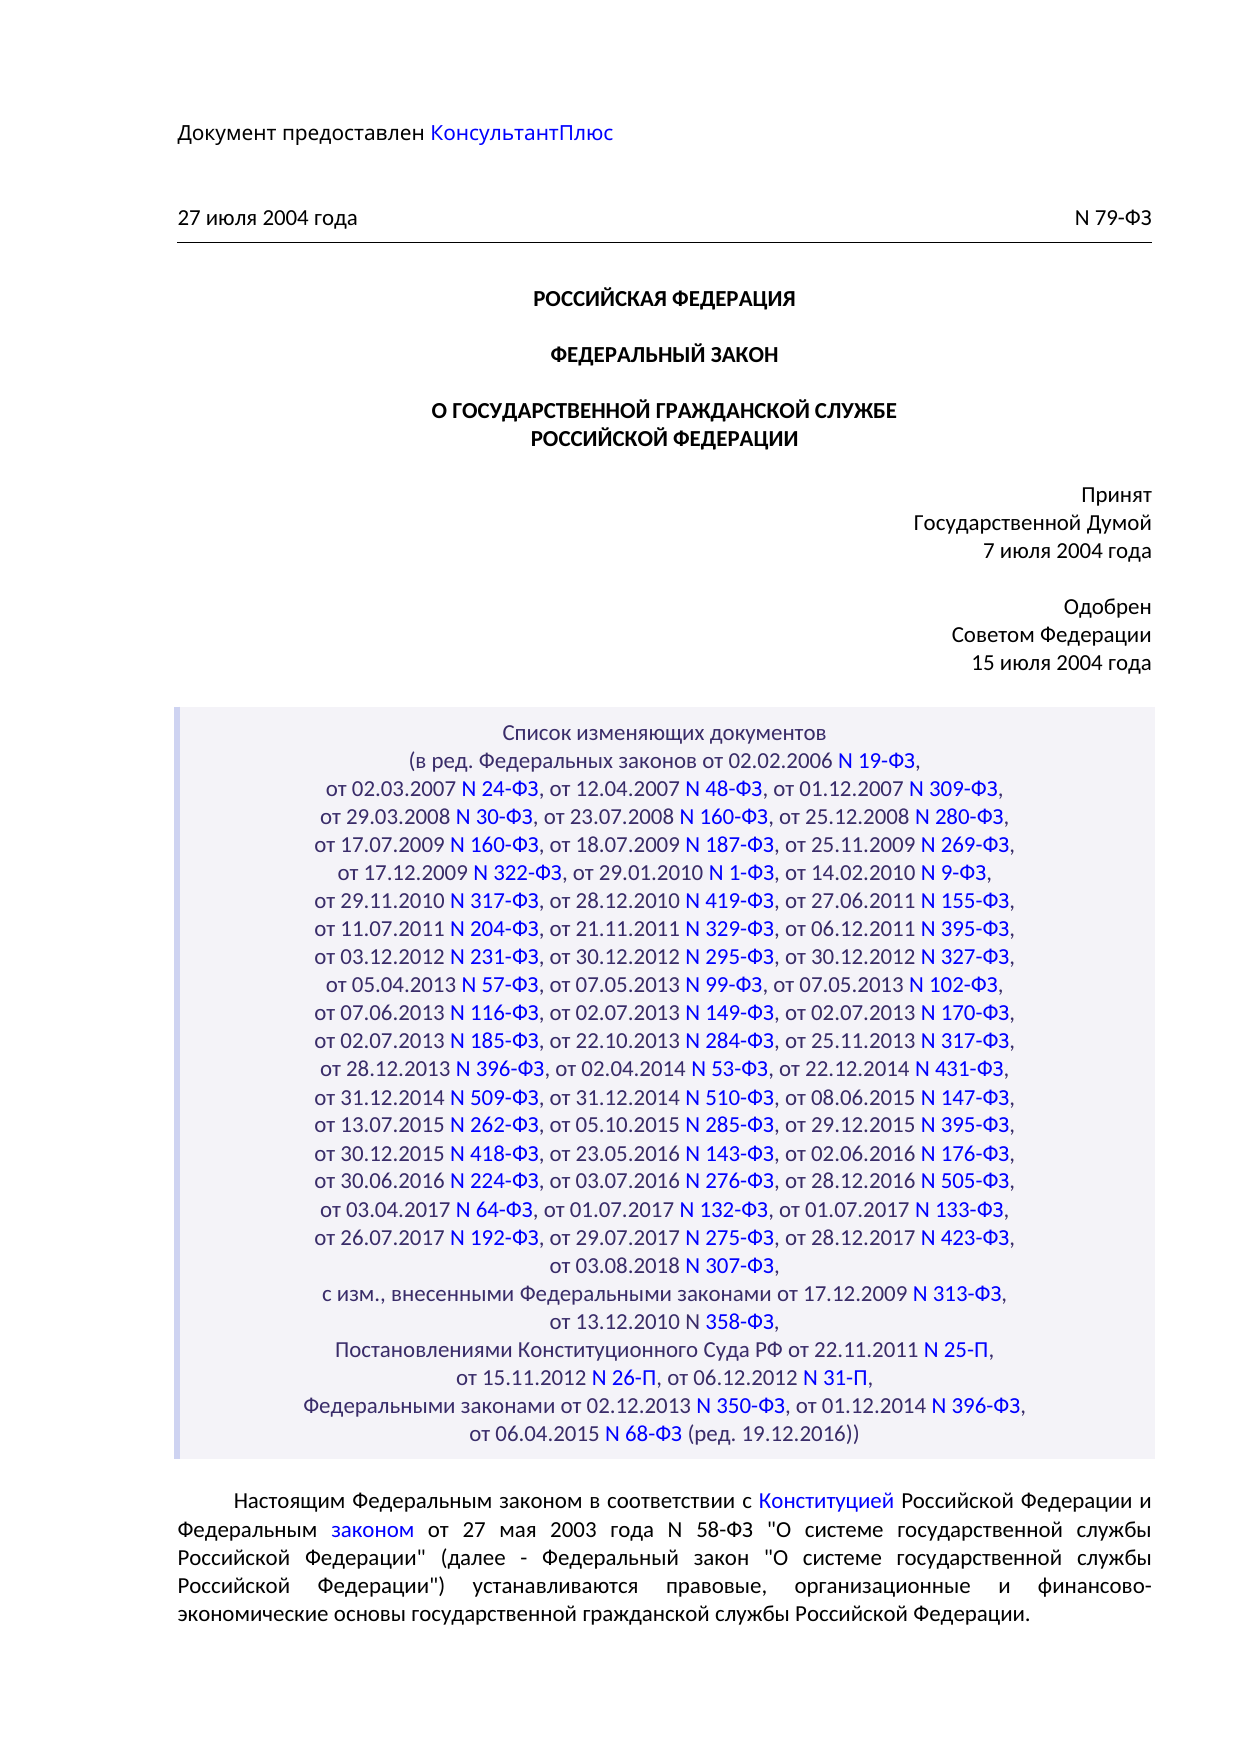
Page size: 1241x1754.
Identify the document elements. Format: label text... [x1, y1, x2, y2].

text 7 июля 2004 года [177, 536, 1152, 564]
text Настоящим Федеральным законом в соответствии с Конституцией Российской Федерации и Федеральным законом от 27 мая 2003 года N 58-ФЗ "О системе государственной службы Российской Федерации" (далее - Федеральный закон "О системе государственной службы Российской Федерации") устанавливаются правовые, организационные и финансово-экономические основы государственной гражданской службы Российской Федерации. [177, 1487, 1152, 1627]
text Советом Федерации [177, 620, 1152, 648]
text Принят [177, 480, 1152, 508]
title О ГОСУДАРСТВЕННОЙ ГРАЖДАНСКОЙ СЛУЖБЕ [177, 396, 1152, 424]
table_header 27 июля 2004 года [177, 203, 664, 231]
text 15 июля 2004 года [177, 648, 1152, 676]
text Государственной Думой [177, 508, 1152, 536]
text Одобрен [177, 592, 1152, 620]
table_header N 79-ФЗ [664, 203, 1152, 231]
title ФЕДЕРАЛЬНЫЙ ЗАКОН [177, 340, 1152, 368]
title РОССИЙСКАЯ ФЕДЕРАЦИЯ [177, 284, 1152, 312]
table_header Список изменяющих документов (в ред. Федеральных законов от 02.02.2006 N 19-ФЗ, от 02.03.2007 N 24-ФЗ, от 12.04.2007 N 48-ФЗ, от 01.12.2007 N 309-ФЗ, от 29.03.2008 N 30-ФЗ, от 23.07.2008 N 160-ФЗ, от 25.12.2008 N 280-ФЗ, от 17.07.2009 N 160-ФЗ, от 18.07.2009 N 187-ФЗ, от 25.11.2009 N 269-ФЗ, от 17.12.2009 N 322-ФЗ, от 29.01.2010 N 1-ФЗ, от 14.02.2010 N 9-ФЗ, от 29.11.2010 N 317-ФЗ, от 28.12.2010 N 419-ФЗ, от 27.06.2011 N 155-ФЗ, от 11.07.2011 N 204-ФЗ, от 21.11.2011 N 329-ФЗ, от 06.12.2011 N 395-ФЗ, от 03.12.2012 N 231-ФЗ, от 30.12.2012 N 295-ФЗ, от 30.12.2012 N 327-ФЗ, от 05.04.2013 N 57-ФЗ, от 07.05.2013 N 99-ФЗ, от 07.05.2013 N 102-ФЗ, от 07.06.2013 N 116-ФЗ, от 02.07.2013 N 149-ФЗ, от 02.07.2013 N 170-ФЗ, от 02.07.2013 N 185-ФЗ, от 22.10.2013 N 284-ФЗ, от 25.11.2013 N 317-ФЗ, от 28.12.2013 N 396-ФЗ, от 02.04.2014 N 53-ФЗ, от 22.12.2014 N 431-ФЗ, от 31.12.2014 N 509-ФЗ, от 31.12.2014 N 510-ФЗ, от 08.06.2015 N 147-ФЗ, от 13.07.2015 N 262-ФЗ, от 05.10.2015 N 285-ФЗ, от 29.12.2015 N 395-ФЗ, от 30.12.2015 N 418-ФЗ, от 23.05.2016 N 143-ФЗ, от 02.06.2016 N 176-ФЗ, от 30.06.2016 N 224-ФЗ, от 03.07.2016 N 276-ФЗ, от 28.12.2016 N 505-ФЗ, от 03.04.2017 N 64-ФЗ, от 01.07.2017 N 132-ФЗ, от 01.07.2017 N 133-ФЗ, от 26.07.2017 N 192-ФЗ, от 29.07.2017 N 275-ФЗ, от 28.12.2017 N 423-ФЗ, от 03.08.2018 N 307-ФЗ, с изм., внесенными Федеральными законами от 17.12.2009 N 313-ФЗ, от 13.12.2010 N 358-ФЗ, Постановлениями Конституционного Суда РФ от 22.11.2011 N 25-П, от 15.11.2012 N 26-П, от 06.12.2012 N 31-П, Федеральными законами от 02.12.2013 N 350-ФЗ, от 01.12.2014 N 396-ФЗ, от 06.04.2015 N 68-ФЗ (ред. 19.12.2016)) [180, 707, 1149, 1459]
title РОССИЙСКОЙ ФЕДЕРАЦИИ [177, 424, 1152, 452]
title Документ предоставлен КонсультантПлюс [177, 118, 1152, 175]
